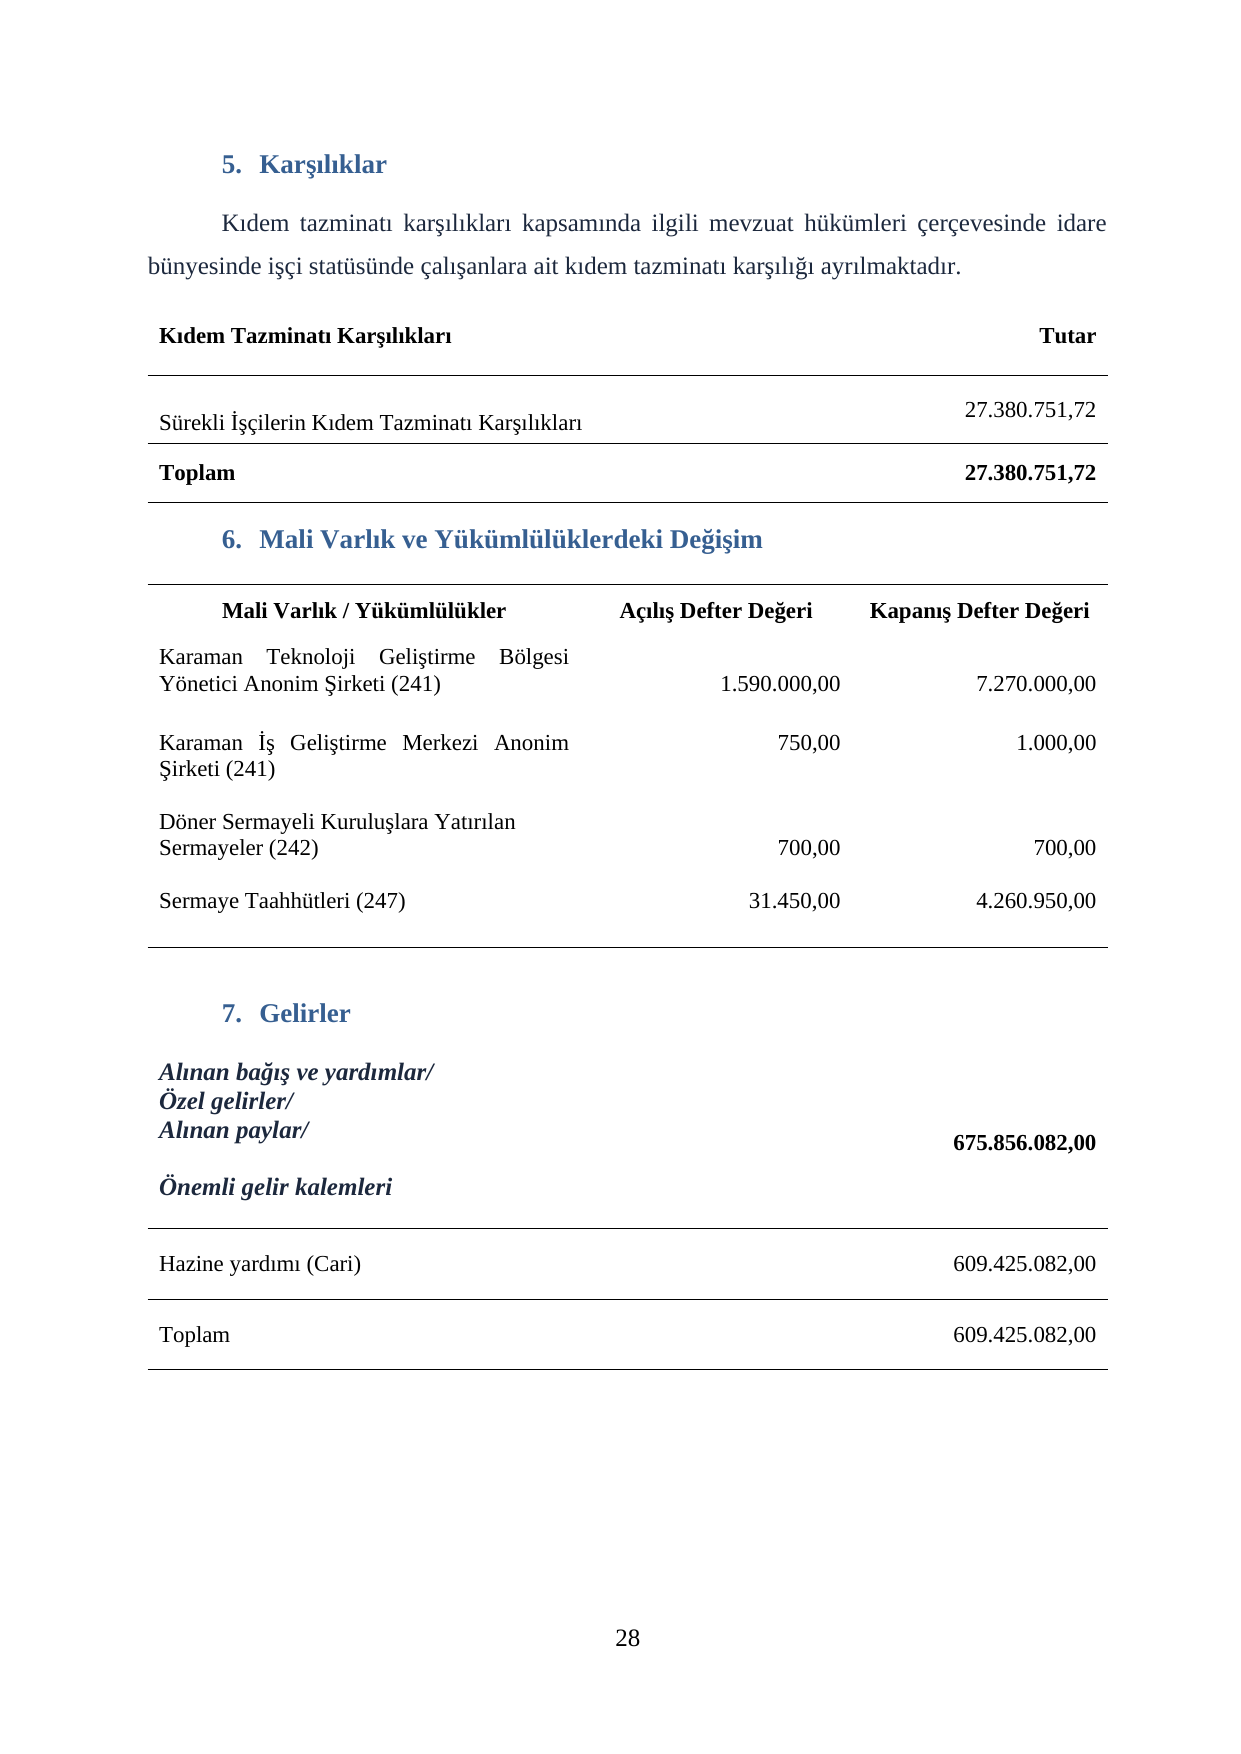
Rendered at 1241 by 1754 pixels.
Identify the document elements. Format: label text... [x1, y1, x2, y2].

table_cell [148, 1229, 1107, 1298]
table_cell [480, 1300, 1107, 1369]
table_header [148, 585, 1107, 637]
subtitle Karşılıklar [222, 148, 1107, 179]
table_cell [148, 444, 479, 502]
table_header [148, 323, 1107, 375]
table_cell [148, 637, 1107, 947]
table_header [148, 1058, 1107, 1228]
subtitle Mali Varlık ve Yükümlülüklerdeki Değişim [222, 524, 1107, 555]
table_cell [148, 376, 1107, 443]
subtitle Gelirler [222, 998, 1107, 1029]
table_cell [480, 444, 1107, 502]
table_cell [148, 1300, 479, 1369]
text Kıdem tazminatı karşılıkları kapsamında ilgili mevzuat hükümleri çerçevesinde idare bünyesinde işçi statüsünde çalışanlara ait kıdem tazminatı karşılığı ayrılmaktadır. [148, 208, 1107, 279]
